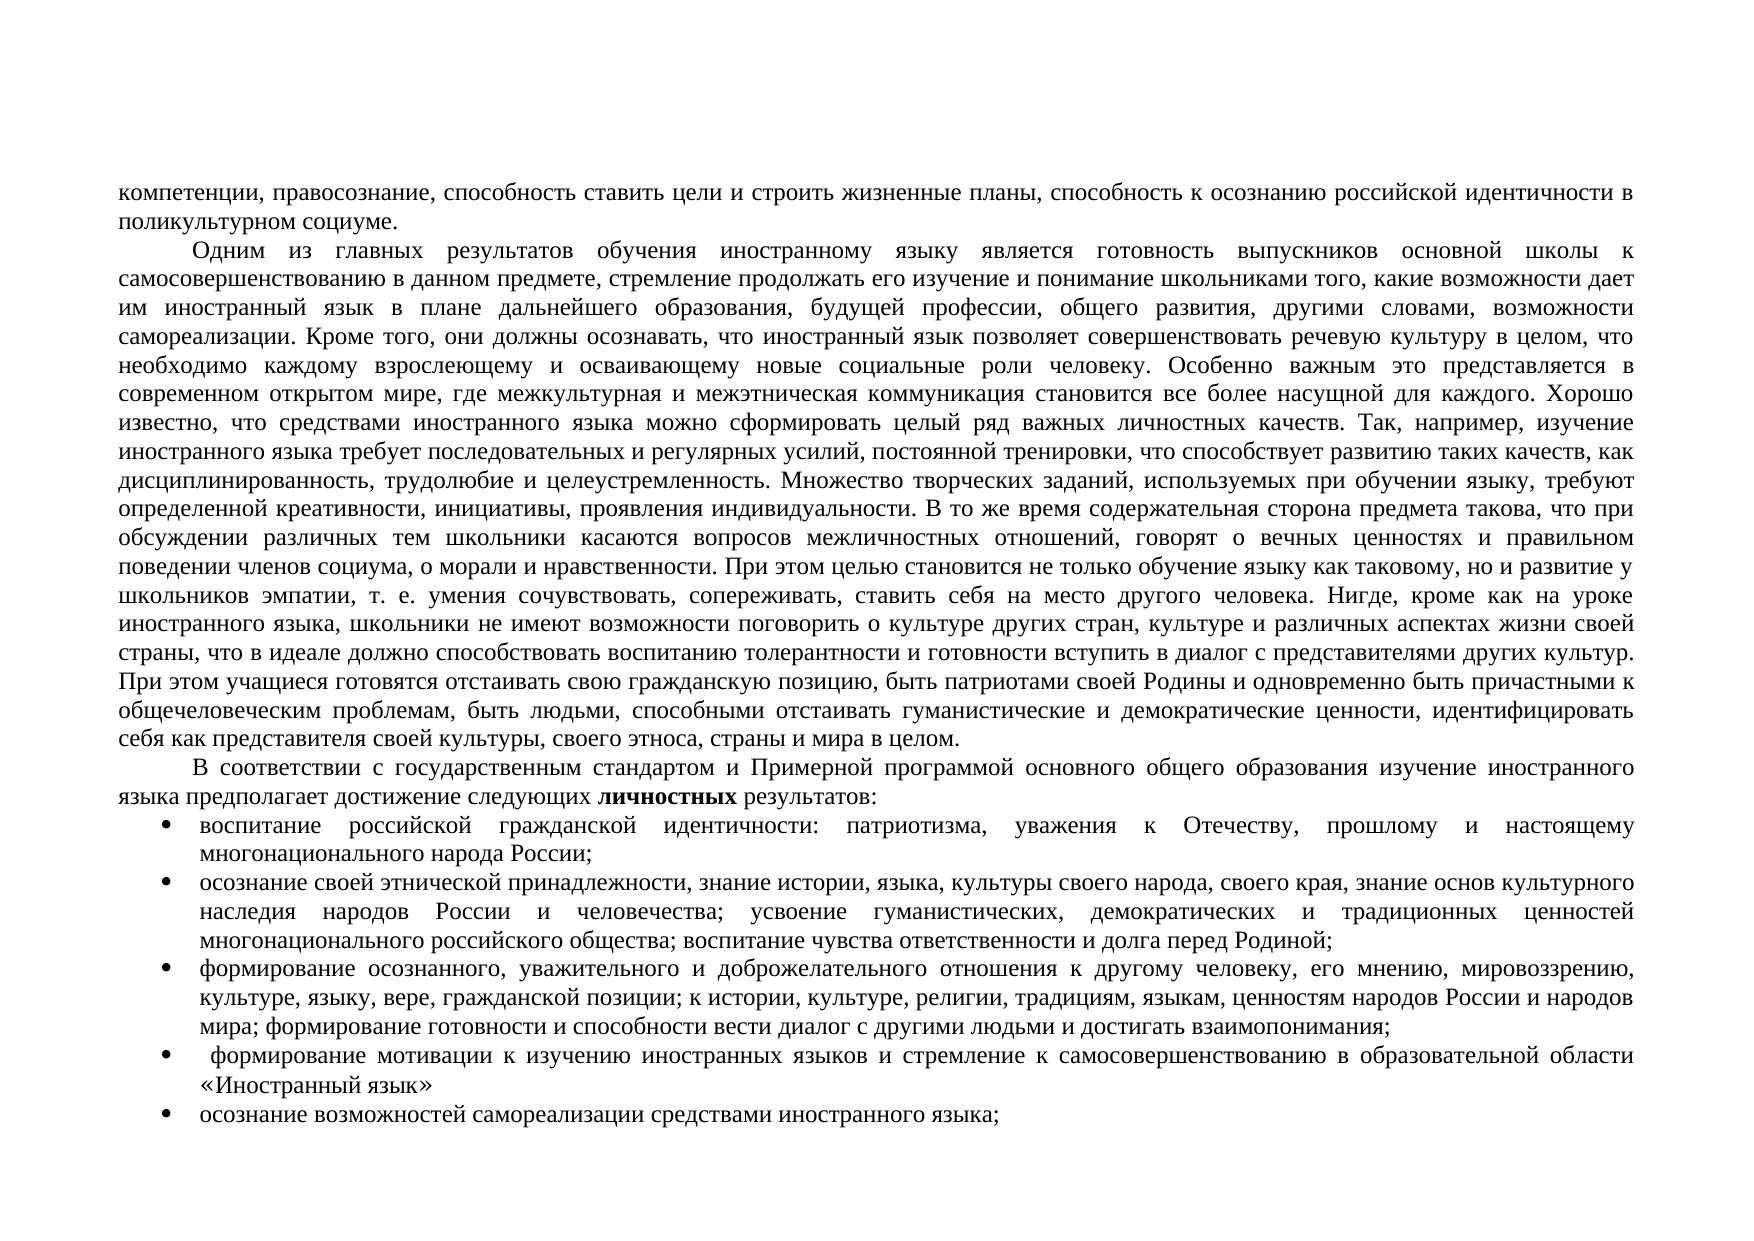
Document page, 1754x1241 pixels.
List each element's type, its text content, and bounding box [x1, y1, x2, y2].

list осознание своей этнической принадлежности, знание истории, языка, культуры своего народа, своего края, знание основ культурного наследия народов России и человечества; усвоение гуманистических, демократических и традиционных ценностей многонационального российского общества; воспитание чувства ответственности и долга перед Родиной; [162, 867, 1636, 953]
list воспитание российской гражданской идентичности: патриотизма, уважения к Отечеству, прошлому и настоящему многонационального народа России; [162, 810, 1636, 867]
list осознание возможностей самореализации средствами иностранного языка; [162, 1099, 1636, 1127]
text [118, 177, 1636, 235]
list формирование осознанного, уважительного и доброжелательного отношения к другому человеку, его мнению, мировоззрению, культуре, языку, вере, гражданской позиции; к истории, культуре, религии, традициям, языкам, ценностям народов России и народов мира; формирование готовности и способности вести диалог с другими людьми и достигать взаимопонимания; [162, 953, 1636, 1040]
text Одним из главных результатов обучения иностранному языку является готовность выпускников основной школы к самосовершенствованию в данном предмете, стремление продолжать его изучение и понимание школьниками того, какие возможности дает им иностранный язык в плане дальнейшего образования, будущей профессии, общего развития, другими словами, возможности самореализации. Кроме того, они должны осознавать, что иностранный язык позволяет совершенствовать речевую культуру в целом, что необходимо каждому взрослеющему и осваивающему новые социальные роли человеку. Особенно важным это представляется в современном открытом мире, где межкультурная и межэтническая коммуникация становится все более насущной для каждого. Хорошо известно, что средствами иностранного языка можно сформировать целый ряд важных личностных качеств. Так, например, изучение иностранного языка требует последовательных и регулярных усилий, постоянной тренировки, что способствует развитию таких качеств, как дисциплинированность, трудолюбие и целеустремленность. Множество творческих заданий, используемых при обучении языку, требуют определенной креативности, инициативы, проявления индивидуальности. В то же время содержательная сторона предмета такова, что при обсуждении различных тем школьники касаются вопросов межличностных отношений, говорят о вечных ценностях и правильном поведении членов социума, о морали и нравственности. При этом целью становится не только обучение языку как таковому, но и развитие у школьников эмпатии, т. е. умения сочувствовать, сопереживать, ставить себя на место другого человека. Нигде, кроме как на уроке иностранного языка, школьники не имеют возможности поговорить о культуре других стран, культуре и различных аспектах жизни своей страны, что в идеале должно способствовать воспитанию толерантности и готовности вступить в диалог с представителями других культур. При этом учащиеся готовятся отстаивать свою гражданскую позицию, быть патриотами своей Родины и одновременно быть причастными к общечеловеческим проблемам, быть людьми, способными отстаивать гуманистические и демократические ценности, идентифицировать себя как представителя своей культуры, своего этноса, страны и мира в целом. [118, 235, 1636, 752]
list формирование мотивации к изучению иностранных языков и стремление к самосовершенствованию в образовательной области «Иностранный язык» [162, 1040, 1636, 1099]
text В соответствии с государственным стандартом и Примерной программой основного общего образования изучение иностранного языка предполагает достижение следующих личностных результатов: [118, 752, 1636, 810]
